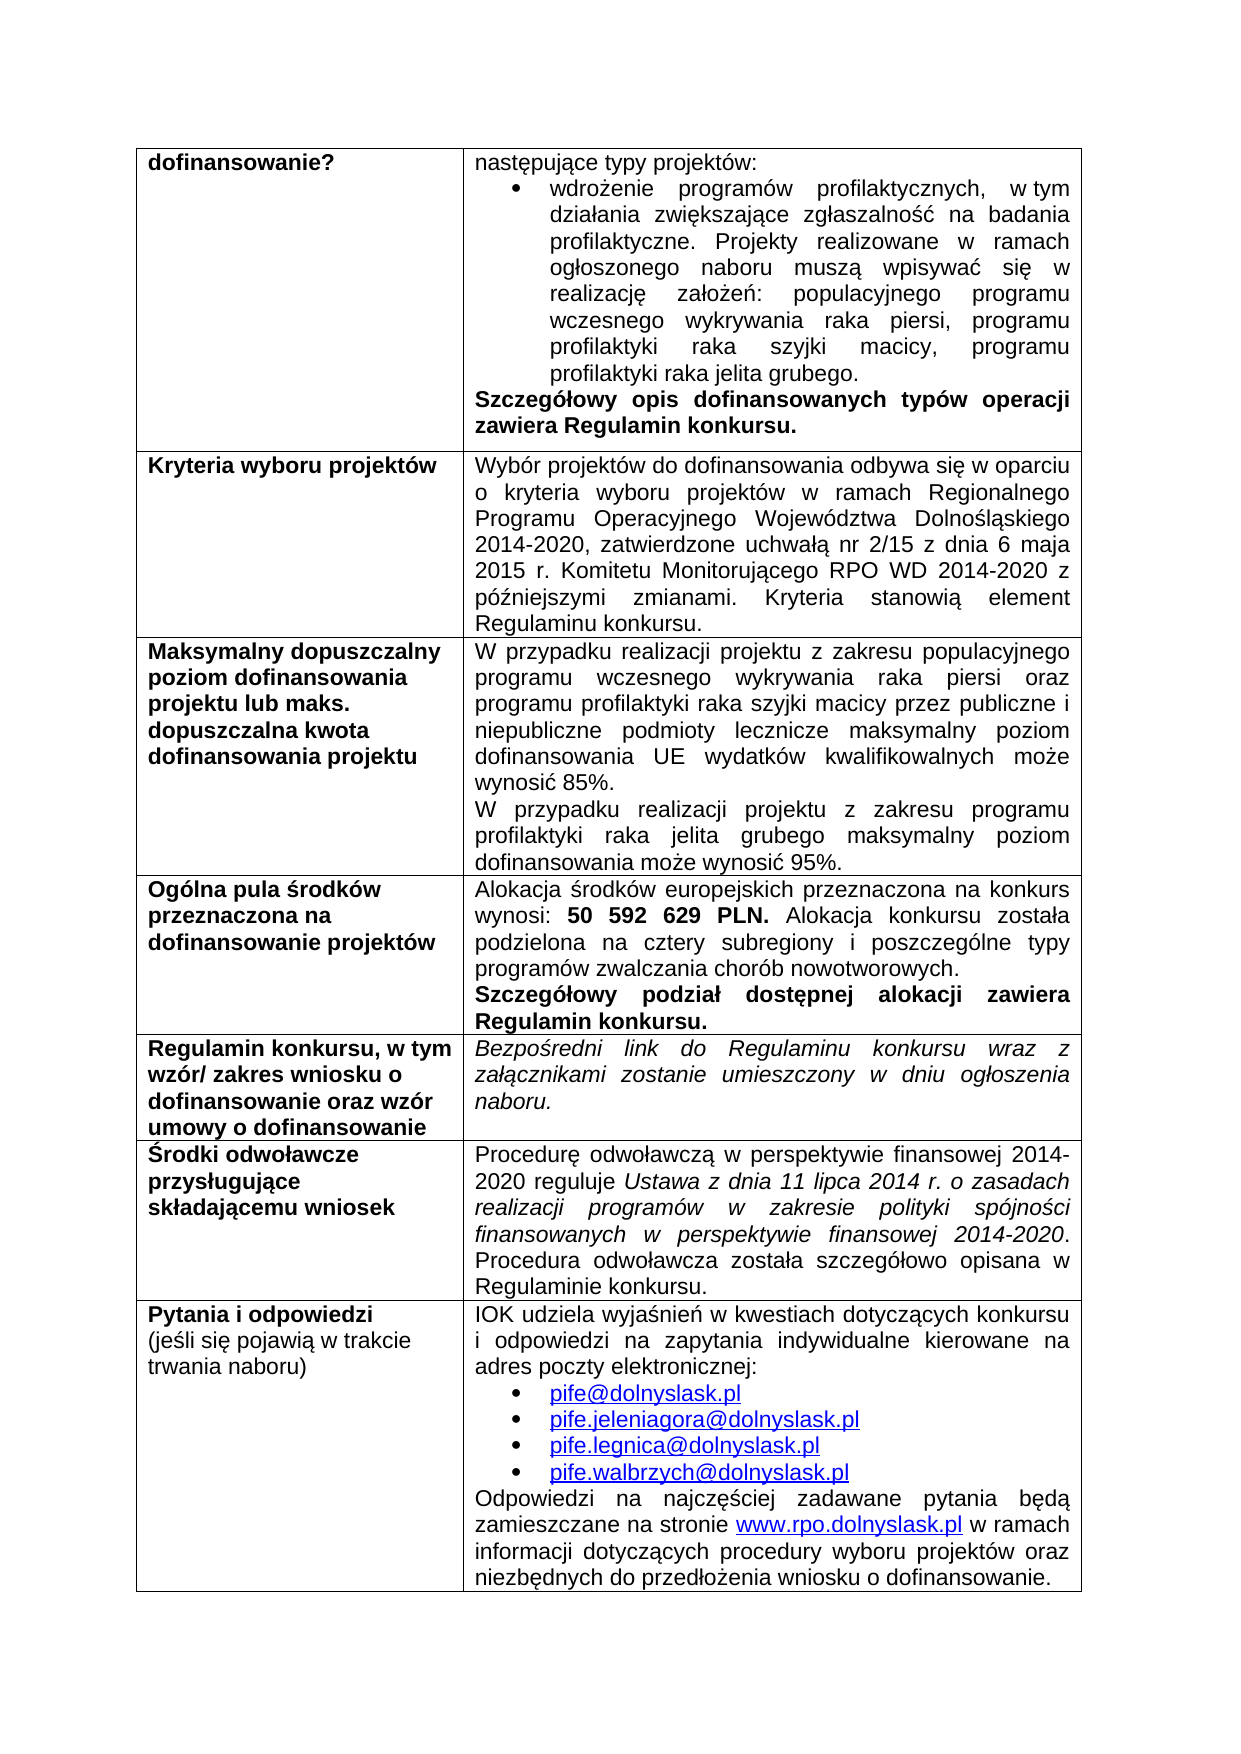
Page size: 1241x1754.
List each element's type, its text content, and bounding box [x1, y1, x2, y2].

table_cell IOK udziela wyjaśnień w kwestiach dotyczących konkursu i odpowiedzi na zapytania indywidualne kierowane na adres poczty elektronicznej: pife@dolnyslask.pl pife.jeleniagora@dolnyslask.pl pife.legnica@dolnyslask.pl pife.walbrzych@dolnyslask.pl Odpowiedzi na najczęściej zadawane pytania będą zamieszczane na stronie www.rpo.dolnyslask.pl w ramach informacji dotyczących procedury wyboru projektów oraz niezbędnych do przedłożenia wniosku o dofinansowanie. [464, 1301, 1081, 1591]
table_cell Procedurę odwoławczą w perspektywie finansowej 2014-2020 reguluje Ustawa z dnia 11 lipca 2014 r. o zasadach realizacji programów w zakresie polityki spójności finansowanych w perspektywie finansowej 2014-2020. Procedura odwoławcza została szczegółowo opisana w Regulaminie konkursu. [464, 1141, 1081, 1299]
table_cell Ogólna pula środków przeznaczona na dofinansowanie projektów [137, 876, 463, 1034]
table_cell Bezpośredni link do Regulaminu konkursu wraz z załącznikami zostanie umieszczony w dniu ogłoszenia naboru. [464, 1035, 1081, 1140]
table_cell W przypadku realizacji projektu z zakresu populacyjnego programu wczesnego wykrywania raka piersi oraz programu profilaktyki raka szyjki macicy przez publiczne i niepubliczne podmioty lecznicze maksymalny poziom dofinansowania UE wydatków kwalifikowalnych może wynosić 85%. W przypadku realizacji projektu z zakresu programu profilaktyki raka jelita grubego maksymalny poziom dofinansowania może wynosić 95%. [464, 638, 1081, 875]
table_cell Kryteria wyboru projektów [137, 452, 463, 637]
table_cell Maksymalny dopuszczalny poziom dofinansowania projektu lub maks. dopuszczalna kwota dofinansowania projektu [137, 638, 463, 875]
table_cell Środki odwoławcze przysługujące składającemu wniosek [137, 1141, 463, 1299]
table_cell Wybór projektów do dofinansowania odbywa się w oparciu o kryteria wyboru projektów w ramach Regionalnego Programu Operacyjnego Województwa Dolnośląskiego 2014-2020, zatwierdzone uchwałą nr 2/15 z dnia 6 maja 2015 r. Komitetu Monitorującego RPO WD 2014-2020 z późniejszymi zmianami. Kryteria stanowią element Regulaminu konkursu. [464, 452, 1081, 637]
table_cell Alokacja środków europejskich przeznaczona na konkurs wynosi: 50 592 629 PLN. Alokacja konkursu została podzielona na cztery subregiony i poszczególne typy programów zwalczania chorób nowotworowych. Szczegółowy podział dostępnej alokacji zawiera Regulamin konkursu. [464, 876, 1081, 1034]
table_cell Regulamin konkursu, w tym wzór/ zakres wniosku o dofinansowanie oraz wzór umowy o dofinansowanie [137, 1035, 463, 1140]
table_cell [464, 149, 1081, 451]
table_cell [137, 149, 463, 451]
table_cell Pytania i odpowiedzi (jeśli się pojawią w trakcie trwania naboru) [137, 1301, 463, 1591]
